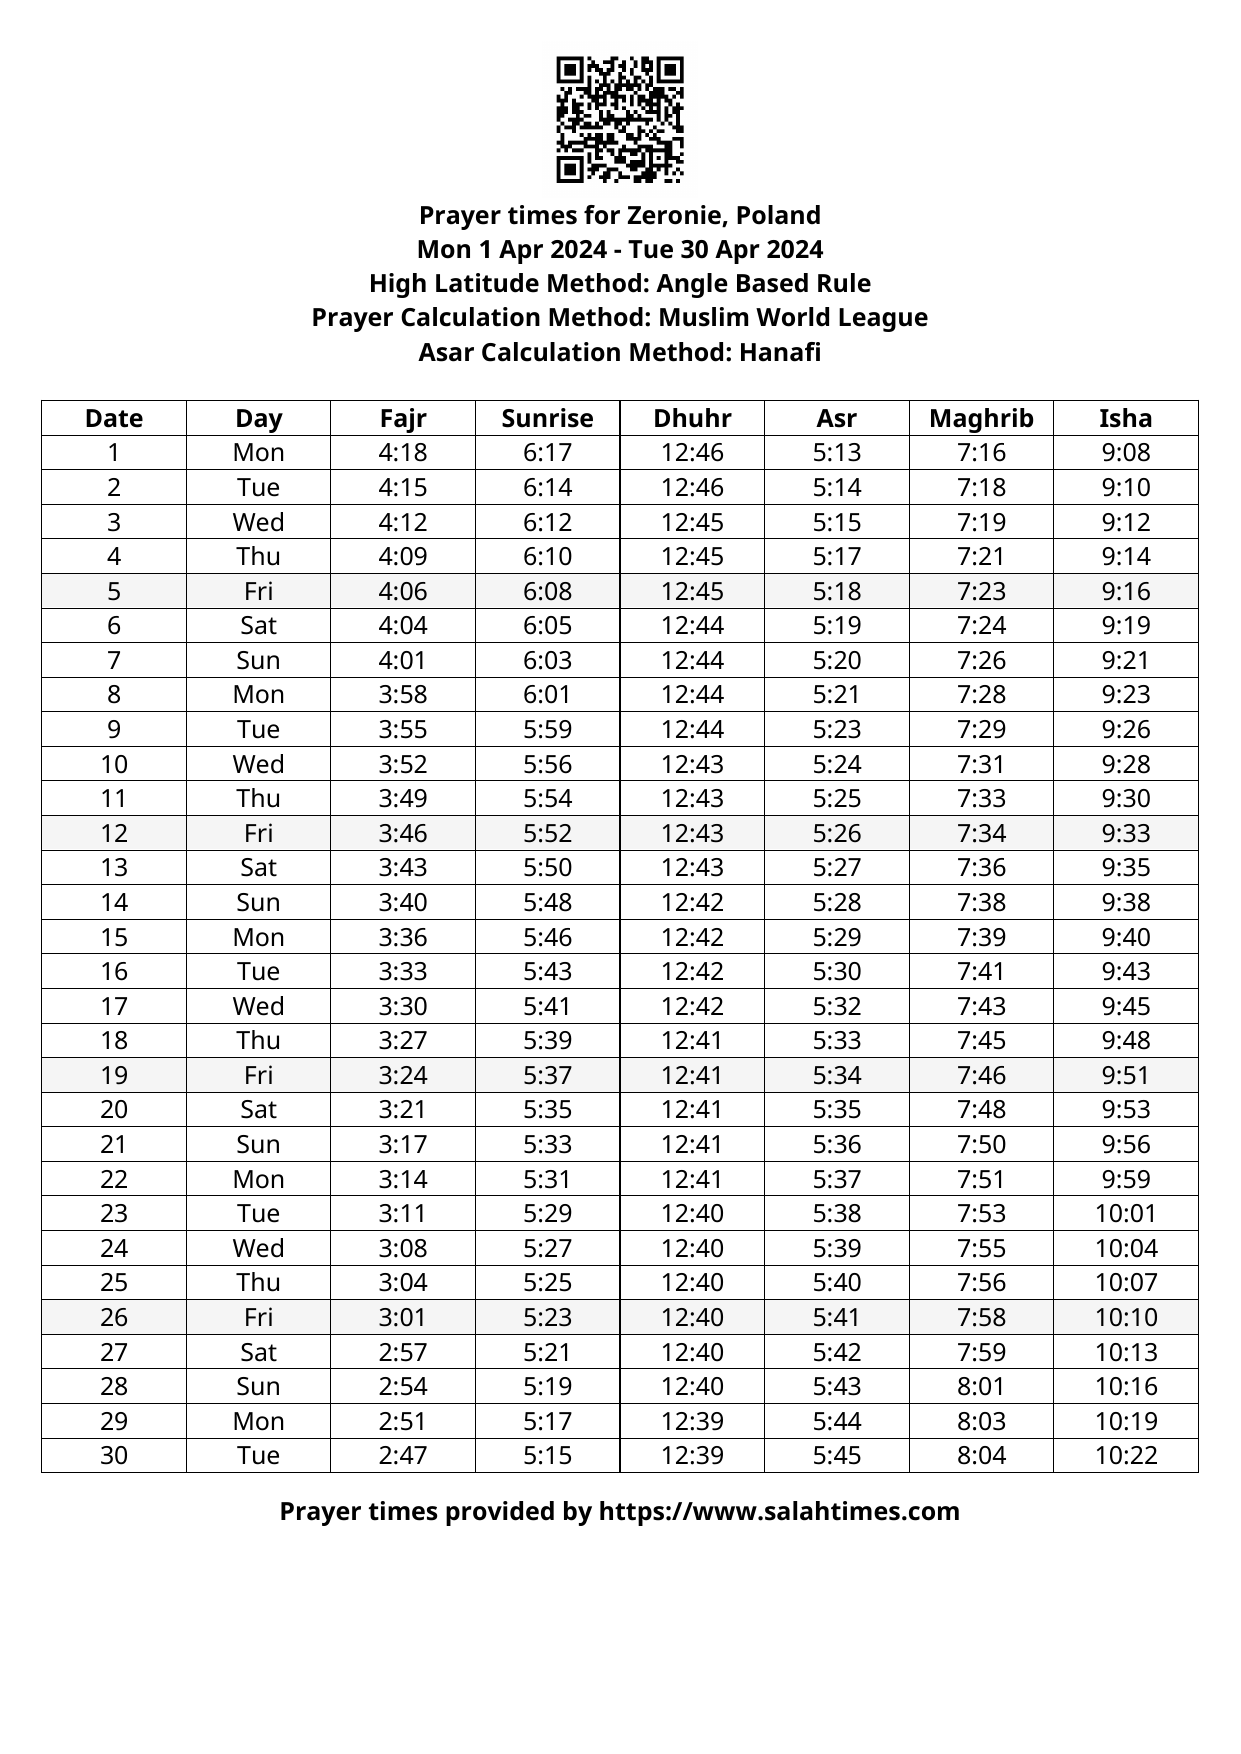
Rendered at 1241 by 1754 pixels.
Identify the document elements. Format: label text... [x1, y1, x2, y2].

table_header Maghrib [910, 401, 1053, 434]
table_cell 3:40 [331, 885, 475, 919]
table_cell 5:31 [476, 1162, 619, 1195]
table_cell 12:41 [621, 1058, 764, 1092]
table_cell 10:13 [1054, 1335, 1198, 1368]
table_cell 9:23 [1054, 678, 1198, 711]
table_cell 13 [42, 851, 186, 884]
table_cell 7:48 [910, 1093, 1053, 1126]
table_cell Wed [187, 505, 330, 538]
table_cell 3:49 [331, 781, 475, 815]
table_cell 12:43 [621, 781, 764, 815]
table_cell Sun [187, 1369, 330, 1403]
table_cell Tue [187, 712, 330, 746]
table_cell 12:46 [621, 470, 764, 504]
table_cell 5:39 [765, 1231, 909, 1264]
table_cell Thu [187, 539, 330, 573]
table_cell 7:41 [910, 954, 1053, 988]
table_cell 26 [42, 1300, 186, 1334]
table_cell 3:14 [331, 1162, 475, 1195]
table_cell 8:04 [910, 1439, 1053, 1472]
table_cell 5:37 [476, 1058, 619, 1092]
table_cell 12:45 [621, 505, 764, 538]
table_cell 5:48 [476, 885, 619, 919]
table_cell Mon [187, 436, 330, 469]
table_cell 10:10 [1054, 1300, 1198, 1334]
table_cell Sat [187, 609, 330, 642]
table_cell 12:40 [621, 1335, 764, 1368]
table_cell Mon [187, 678, 330, 711]
table_cell 7:51 [910, 1162, 1053, 1195]
table_cell 9:35 [1054, 851, 1198, 884]
table_cell 14 [42, 885, 186, 919]
table_header Asr [765, 401, 909, 434]
table_cell 9:21 [1054, 643, 1198, 677]
table_cell 8 [42, 678, 186, 711]
table_cell Sun [187, 885, 330, 919]
table_cell Fri [187, 574, 330, 607]
table_cell 3:58 [331, 678, 475, 711]
table_cell 9:28 [1054, 747, 1198, 780]
table_cell 9:26 [1054, 712, 1198, 746]
table_cell 3:24 [331, 1058, 475, 1092]
table_header Date [42, 401, 186, 434]
table_cell 5:18 [765, 574, 909, 607]
table_cell 6:14 [476, 470, 619, 504]
table_cell 4:09 [331, 539, 475, 573]
table_cell 9:56 [1054, 1127, 1198, 1161]
table_cell 7:55 [910, 1231, 1053, 1264]
table_cell 7:38 [910, 885, 1053, 919]
table_cell 16 [42, 954, 186, 988]
table_cell 9:45 [1054, 989, 1198, 1022]
table_cell 3:01 [331, 1300, 475, 1334]
table_cell Tue [187, 470, 330, 504]
table_cell 2 [42, 470, 186, 504]
table_cell 5:13 [765, 436, 909, 469]
table_cell 3:33 [331, 954, 475, 988]
table_cell 4 [42, 539, 186, 573]
table_cell 5:43 [765, 1369, 909, 1403]
table_cell 12:40 [621, 1369, 764, 1403]
table_cell 5:28 [765, 885, 909, 919]
table_cell 3:11 [331, 1196, 475, 1230]
table_cell 8:01 [910, 1369, 1053, 1403]
table_cell 5:19 [476, 1369, 619, 1403]
table_cell 5:39 [476, 1024, 619, 1057]
table_cell 12:45 [621, 539, 764, 573]
table_cell 7:58 [910, 1300, 1053, 1334]
table_cell 5:44 [765, 1404, 909, 1437]
text Mon 1 Apr 2024 - Tue 30 Apr 2024 [42, 232, 1198, 266]
table_cell 7:33 [910, 781, 1053, 815]
table_cell Sun [187, 643, 330, 677]
table_cell 5:42 [765, 1335, 909, 1368]
table_cell 6:01 [476, 678, 619, 711]
table_cell 9:16 [1054, 574, 1198, 607]
table_cell 7:31 [910, 747, 1053, 780]
table_cell 10:22 [1054, 1439, 1198, 1472]
table_cell 3:17 [331, 1127, 475, 1161]
table_cell 6:10 [476, 539, 619, 573]
table_cell Sat [187, 1335, 330, 1368]
text Prayer times provided by https://www.salahtimes.com [42, 1494, 1198, 1528]
table_cell Thu [187, 1024, 330, 1057]
table_cell 5:56 [476, 747, 619, 780]
table_cell 10:19 [1054, 1404, 1198, 1437]
table_cell 7:19 [910, 505, 1053, 538]
table_cell 25 [42, 1266, 186, 1299]
table_cell 12:43 [621, 747, 764, 780]
table_cell 7:43 [910, 989, 1053, 1022]
table_cell 3:08 [331, 1231, 475, 1264]
table_cell 5:17 [476, 1404, 619, 1437]
table_cell 5:27 [476, 1231, 619, 1264]
table_cell 5:41 [476, 989, 619, 1022]
table_cell 10:01 [1054, 1196, 1198, 1230]
table_cell Sat [187, 1093, 330, 1126]
text High Latitude Method: Angle Based Rule [42, 266, 1198, 300]
table_cell 5 [42, 574, 186, 607]
table_cell 5:21 [765, 678, 909, 711]
table_cell 17 [42, 989, 186, 1022]
table_cell 6:05 [476, 609, 619, 642]
text Prayer Calculation Method: Muslim World League [42, 300, 1198, 334]
table_cell 3:30 [331, 989, 475, 1022]
table_cell 3:55 [331, 712, 475, 746]
table_cell 5:34 [765, 1058, 909, 1092]
table_cell 9:40 [1054, 920, 1198, 953]
table_cell 5:21 [476, 1335, 619, 1368]
table_cell 5:24 [765, 747, 909, 780]
table_cell 9:08 [1054, 436, 1198, 469]
table_cell 29 [42, 1404, 186, 1437]
table_cell 20 [42, 1093, 186, 1126]
table_cell 5:15 [765, 505, 909, 538]
table_cell 5:33 [765, 1024, 909, 1057]
table_cell Thu [187, 1266, 330, 1299]
table_cell 12:39 [621, 1404, 764, 1437]
table_cell Wed [187, 747, 330, 780]
table_cell 12:44 [621, 643, 764, 677]
table_cell Wed [187, 989, 330, 1022]
table_cell 12:42 [621, 954, 764, 988]
table_cell 18 [42, 1024, 186, 1057]
table_cell 12:40 [621, 1196, 764, 1230]
table_cell Fri [187, 816, 330, 849]
table_cell 7:16 [910, 436, 1053, 469]
table_cell 7:56 [910, 1266, 1053, 1299]
table_cell 6:17 [476, 436, 619, 469]
table_cell 23 [42, 1196, 186, 1230]
table_cell 9:14 [1054, 539, 1198, 573]
table_cell 3 [42, 505, 186, 538]
table_cell 5:45 [765, 1439, 909, 1472]
table_cell 7:45 [910, 1024, 1053, 1057]
table_cell 12:44 [621, 712, 764, 746]
table_cell 5:43 [476, 954, 619, 988]
text Asar Calculation Method: Hanafi [42, 334, 1198, 368]
table_cell 10:16 [1054, 1369, 1198, 1403]
table_header Fajr [331, 401, 475, 434]
table_cell 5:40 [765, 1266, 909, 1299]
table_cell 5:19 [765, 609, 909, 642]
table_cell 12:40 [621, 1266, 764, 1299]
table_cell 9:12 [1054, 505, 1198, 538]
table_cell 3:21 [331, 1093, 475, 1126]
table_cell 12:40 [621, 1300, 764, 1334]
table_cell 7:59 [910, 1335, 1053, 1368]
table_cell 10:04 [1054, 1231, 1198, 1264]
table_cell 4:18 [331, 436, 475, 469]
table_header Dhuhr [621, 401, 764, 434]
table_cell 5:33 [476, 1127, 619, 1161]
table_cell Mon [187, 920, 330, 953]
table_cell 5:27 [765, 851, 909, 884]
table_cell 12:41 [621, 1127, 764, 1161]
table_cell 5:46 [476, 920, 619, 953]
table_header Sunrise [476, 401, 619, 434]
table_cell 7:39 [910, 920, 1053, 953]
table_cell 5:23 [765, 712, 909, 746]
table_cell 12:41 [621, 1024, 764, 1057]
table_cell 24 [42, 1231, 186, 1264]
table_cell 7:26 [910, 643, 1053, 677]
table_cell 5:25 [765, 781, 909, 815]
table_cell 7:53 [910, 1196, 1053, 1230]
table_cell 12:42 [621, 920, 764, 953]
table_cell 7:36 [910, 851, 1053, 884]
table_cell 6:03 [476, 643, 619, 677]
table_cell 19 [42, 1058, 186, 1092]
table_cell 7:29 [910, 712, 1053, 746]
table_cell 7:50 [910, 1127, 1053, 1161]
table_cell 12:42 [621, 989, 764, 1022]
table_cell 27 [42, 1335, 186, 1368]
table_cell 9:53 [1054, 1093, 1198, 1126]
table_cell 5:14 [765, 470, 909, 504]
table_cell 5:23 [476, 1300, 619, 1334]
table_cell 9:30 [1054, 781, 1198, 815]
table_cell 9:59 [1054, 1162, 1198, 1195]
table_cell 5:50 [476, 851, 619, 884]
table_cell 9:51 [1054, 1058, 1198, 1092]
table_cell 12:44 [621, 609, 764, 642]
table_header Isha [1054, 401, 1198, 434]
text Prayer times for Zeronie, Poland [42, 198, 1198, 232]
table_cell 7:34 [910, 816, 1053, 849]
table_cell Fri [187, 1300, 330, 1334]
table_cell 5:26 [765, 816, 909, 849]
table_cell 5:52 [476, 816, 619, 849]
table_cell 5:29 [476, 1196, 619, 1230]
table_cell 12:44 [621, 678, 764, 711]
table_cell 6:12 [476, 505, 619, 538]
table_cell 6 [42, 609, 186, 642]
table_cell 5:30 [765, 954, 909, 988]
table_cell 12 [42, 816, 186, 849]
table_cell 7:23 [910, 574, 1053, 607]
table_header Day [187, 401, 330, 434]
table_cell 3:27 [331, 1024, 475, 1057]
table_cell 2:57 [331, 1335, 475, 1368]
table_cell 5:35 [476, 1093, 619, 1126]
table_cell 4:15 [331, 470, 475, 504]
table_cell 12:43 [621, 851, 764, 884]
table_cell 12:41 [621, 1162, 764, 1195]
table_cell 11 [42, 781, 186, 815]
table_cell 9:38 [1054, 885, 1198, 919]
table_cell 12:43 [621, 816, 764, 849]
table_cell 8:03 [910, 1404, 1053, 1437]
table_cell Sun [187, 1127, 330, 1161]
table_cell 12:41 [621, 1093, 764, 1126]
table_cell 5:25 [476, 1266, 619, 1299]
table_cell 12:46 [621, 436, 764, 469]
table_cell 9:48 [1054, 1024, 1198, 1057]
table_cell 12:42 [621, 885, 764, 919]
table_cell 9:19 [1054, 609, 1198, 642]
table_cell Tue [187, 1196, 330, 1230]
table_cell 22 [42, 1162, 186, 1195]
table_cell Mon [187, 1404, 330, 1437]
table_cell 30 [42, 1439, 186, 1472]
table_cell 9:10 [1054, 470, 1198, 504]
table_cell 7:46 [910, 1058, 1053, 1092]
table_cell 10 [42, 747, 186, 780]
table_cell 21 [42, 1127, 186, 1161]
table_cell 5:38 [765, 1196, 909, 1230]
table_cell 4:12 [331, 505, 475, 538]
table_cell 7:21 [910, 539, 1053, 573]
table_cell 7:28 [910, 678, 1053, 711]
table_cell 7 [42, 643, 186, 677]
table_cell 4:04 [331, 609, 475, 642]
table_cell 5:59 [476, 712, 619, 746]
table_cell 5:41 [765, 1300, 909, 1334]
table_cell 28 [42, 1369, 186, 1403]
table_cell 9:43 [1054, 954, 1198, 988]
table_cell 12:39 [621, 1439, 764, 1472]
table_cell 5:36 [765, 1127, 909, 1161]
table_cell 3:46 [331, 816, 475, 849]
table_cell 5:54 [476, 781, 619, 815]
table_cell 5:20 [765, 643, 909, 677]
table_cell 2:47 [331, 1439, 475, 1472]
table_cell 4:01 [331, 643, 475, 677]
table_cell Tue [187, 954, 330, 988]
table_cell Sat [187, 851, 330, 884]
table_cell 12:40 [621, 1231, 764, 1264]
table_cell Thu [187, 781, 330, 815]
table_cell Tue [187, 1439, 330, 1472]
table_cell 3:52 [331, 747, 475, 780]
table_cell 2:51 [331, 1404, 475, 1437]
table_cell Fri [187, 1058, 330, 1092]
table_cell Wed [187, 1231, 330, 1264]
table_cell 1 [42, 436, 186, 469]
table_cell 10:07 [1054, 1266, 1198, 1299]
table_cell 3:36 [331, 920, 475, 953]
table_cell 6:08 [476, 574, 619, 607]
table_cell 7:24 [910, 609, 1053, 642]
table_cell 2:54 [331, 1369, 475, 1403]
table_cell 3:43 [331, 851, 475, 884]
table_cell 5:15 [476, 1439, 619, 1472]
table_cell 5:17 [765, 539, 909, 573]
table_cell 5:35 [765, 1093, 909, 1126]
table_cell 7:18 [910, 470, 1053, 504]
picture [542, 41, 699, 198]
table_cell Mon [187, 1162, 330, 1195]
table_cell 5:32 [765, 989, 909, 1022]
table_cell 9:33 [1054, 816, 1198, 849]
table_cell 15 [42, 920, 186, 953]
table_cell 4:06 [331, 574, 475, 607]
table_cell 9 [42, 712, 186, 746]
table_cell 5:29 [765, 920, 909, 953]
table_cell 3:04 [331, 1266, 475, 1299]
table_cell 5:37 [765, 1162, 909, 1195]
table_cell 12:45 [621, 574, 764, 607]
